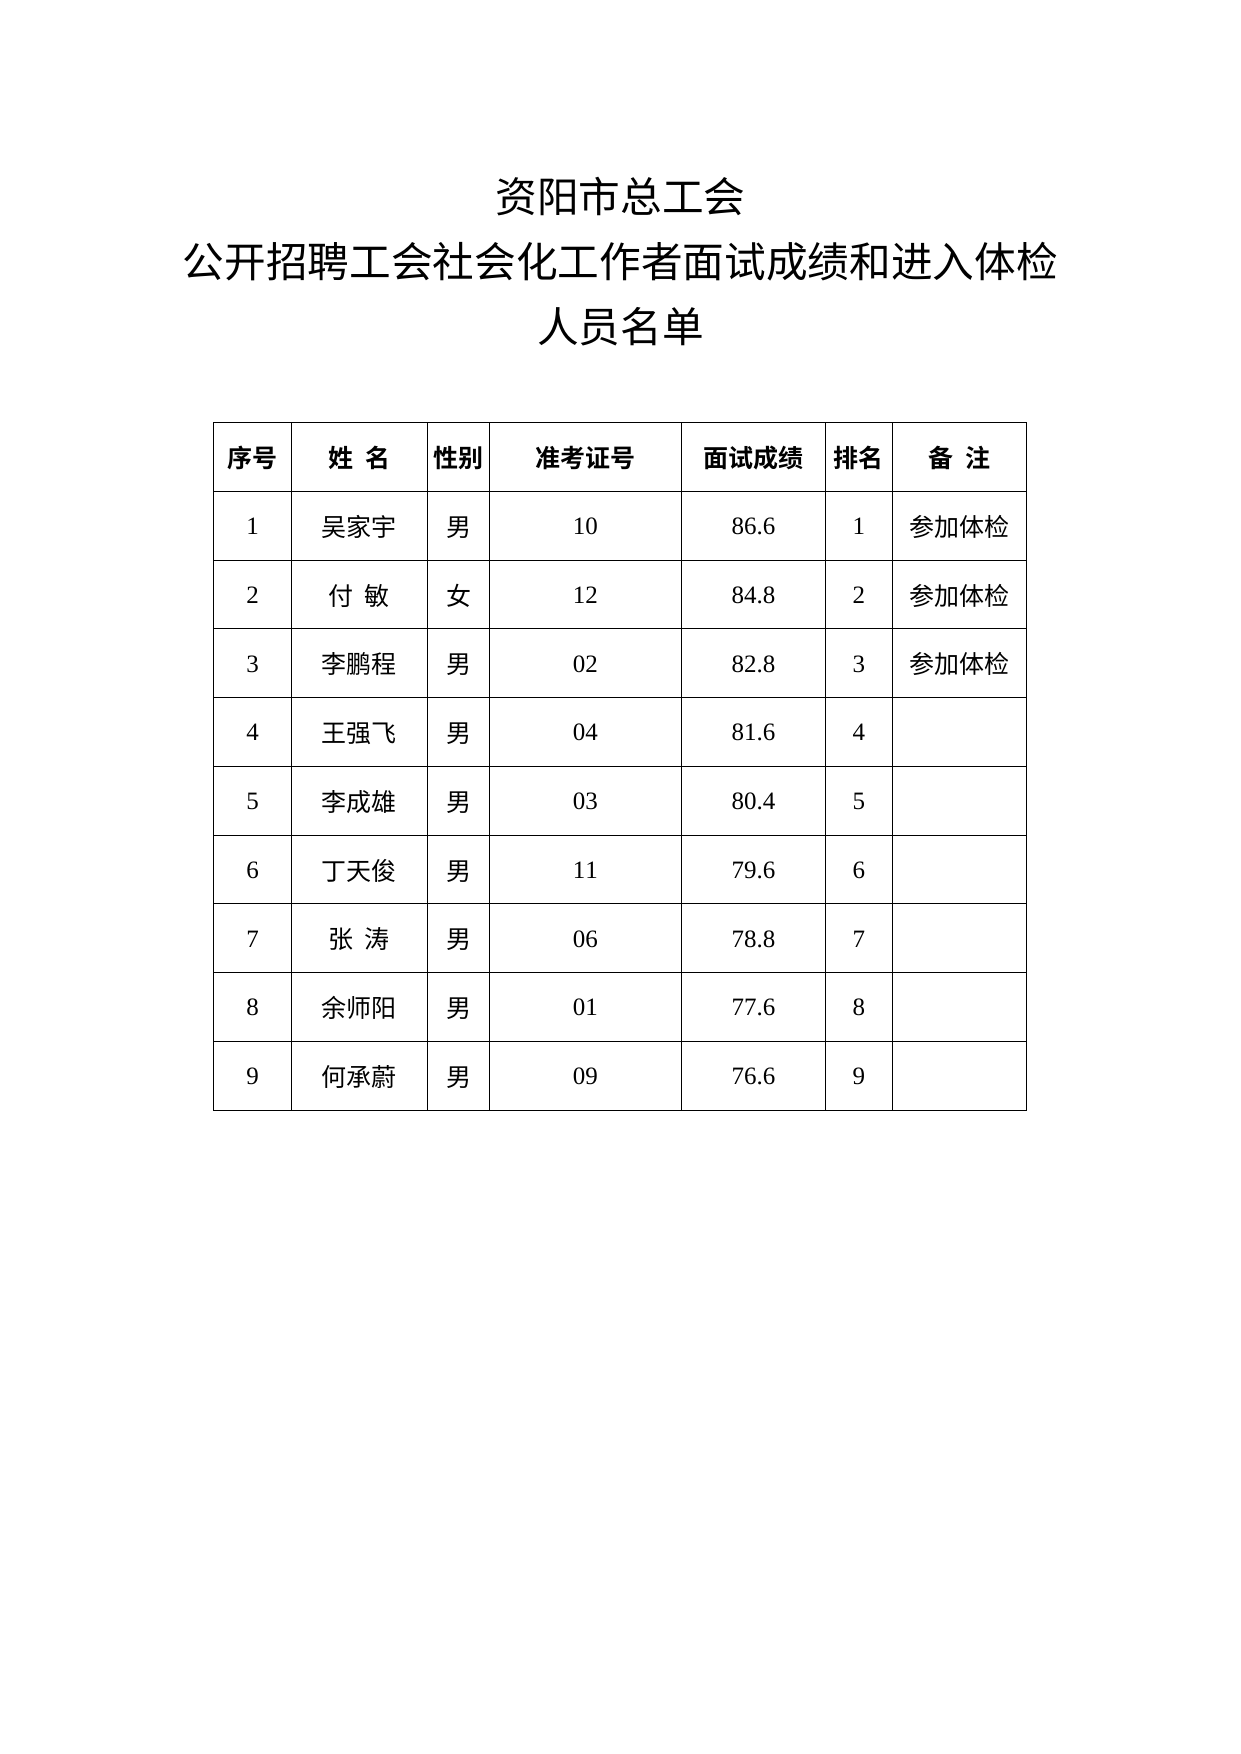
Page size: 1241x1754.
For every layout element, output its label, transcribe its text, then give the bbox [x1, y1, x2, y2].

table_cell 04 [490, 698, 681, 766]
table_cell 84.8 [682, 561, 825, 628]
table_cell 吴家宇 [292, 492, 427, 559]
text 公开招聘工会社会化工作者面试成绩和进入体检 [148, 227, 1092, 292]
table_cell 丁天俊 [292, 836, 427, 903]
table_header 准考证号 [490, 423, 681, 491]
table_cell 4 [214, 698, 291, 766]
table_cell [893, 904, 1026, 972]
table_cell 男 [428, 904, 489, 972]
table_header 备 注 [893, 423, 1026, 491]
table_cell 男 [428, 836, 489, 903]
table_cell [893, 973, 1026, 1041]
table_cell 78.8 [682, 904, 825, 972]
table_cell 付 敏 [292, 561, 427, 628]
table_cell 男 [428, 1042, 489, 1109]
table_cell 81.6 [682, 698, 825, 766]
text 人员名单 [148, 292, 1092, 357]
table_cell 7 [214, 904, 291, 972]
table_header 序号 [214, 423, 291, 491]
table_cell 3 [214, 629, 291, 697]
table_cell 4 [826, 698, 892, 766]
table_cell 1 [214, 492, 291, 559]
table_cell 7 [826, 904, 892, 972]
table_cell 9 [214, 1042, 291, 1109]
table_cell 张 涛 [292, 904, 427, 972]
table_header 姓 名 [292, 423, 427, 491]
table_cell 12 [490, 561, 681, 628]
table_cell [893, 836, 1026, 903]
table_cell 9 [826, 1042, 892, 1109]
table_cell 参加体检 [893, 561, 1026, 628]
table_cell 8 [826, 973, 892, 1041]
table_cell 80.4 [682, 767, 825, 834]
table_cell 参加体检 [893, 629, 1026, 697]
table_cell 11 [490, 836, 681, 903]
table_cell 5 [214, 767, 291, 834]
table_cell 86.6 [682, 492, 825, 559]
table_cell 10 [490, 492, 681, 559]
table_cell 01 [490, 973, 681, 1041]
table_cell 男 [428, 973, 489, 1041]
table_cell 何承蔚 [292, 1042, 427, 1109]
table_cell 5 [826, 767, 892, 834]
table_cell 03 [490, 767, 681, 834]
table_cell 余师阳 [292, 973, 427, 1041]
table_cell 男 [428, 767, 489, 834]
table_cell 82.8 [682, 629, 825, 697]
table_cell 李成雄 [292, 767, 427, 834]
table_cell 参加体检 [893, 492, 1026, 559]
table_header 性别 [428, 423, 489, 491]
table_cell 6 [826, 836, 892, 903]
table_cell 8 [214, 973, 291, 1041]
text 资阳市总工会 [148, 162, 1092, 227]
table_cell [893, 698, 1026, 766]
table_cell 09 [490, 1042, 681, 1109]
table_cell [893, 1042, 1026, 1109]
table_cell 06 [490, 904, 681, 972]
table_cell 02 [490, 629, 681, 697]
table_cell 3 [826, 629, 892, 697]
table_cell 男 [428, 698, 489, 766]
table_header 面试成绩 [682, 423, 825, 491]
table_cell 李鹏程 [292, 629, 427, 697]
table_cell [893, 767, 1026, 834]
table_cell 76.6 [682, 1042, 825, 1109]
table_cell 6 [214, 836, 291, 903]
table_header 排名 [826, 423, 892, 491]
table_cell 男 [428, 492, 489, 559]
table_cell 王强飞 [292, 698, 427, 766]
table_cell 1 [826, 492, 892, 559]
table_cell 77.6 [682, 973, 825, 1041]
table_cell 女 [428, 561, 489, 628]
table_cell 2 [214, 561, 291, 628]
table_cell 男 [428, 629, 489, 697]
table_cell 79.6 [682, 836, 825, 903]
table_cell 2 [826, 561, 892, 628]
